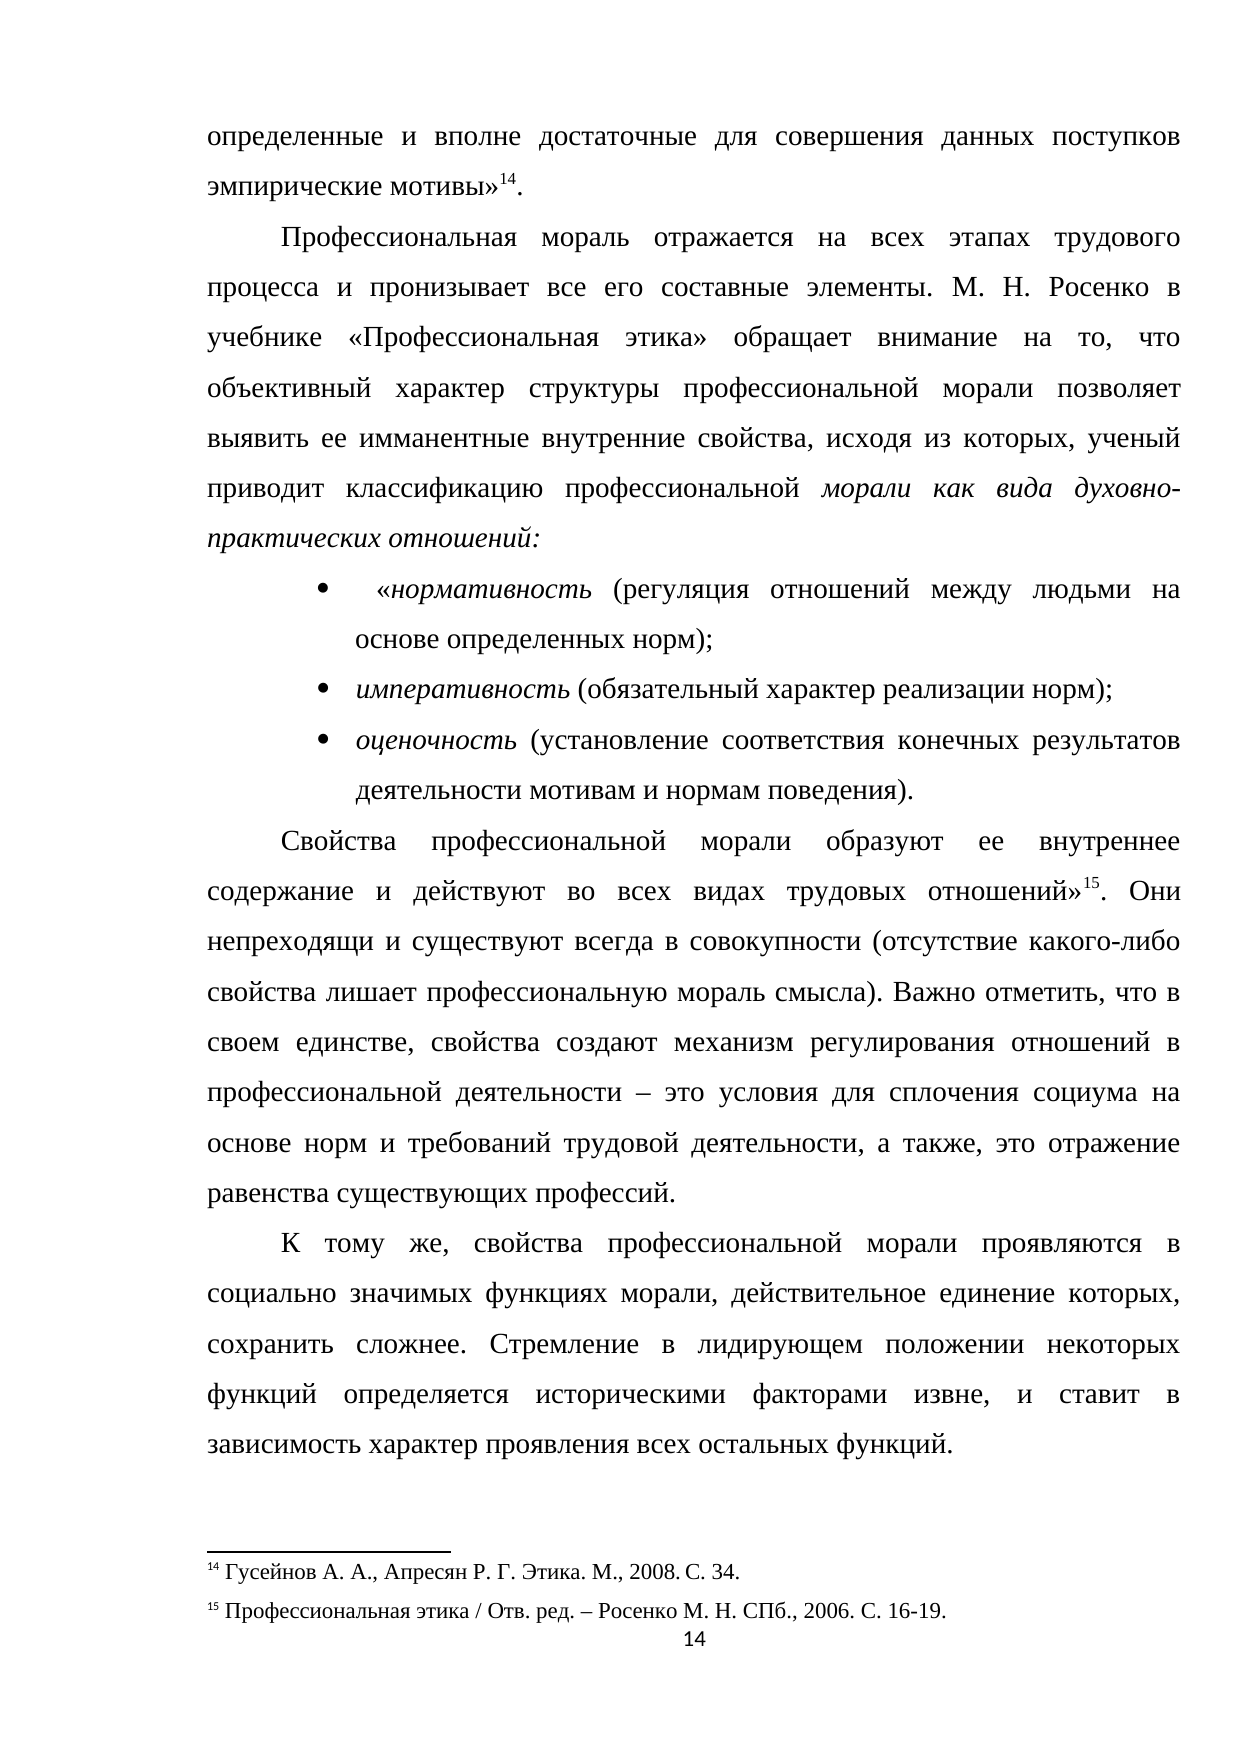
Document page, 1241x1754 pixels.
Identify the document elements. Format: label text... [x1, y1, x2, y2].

list оценочность (установление соответствия конечных результатов деятельности мотивам и нормам поведения). [318, 722, 1181, 806]
text К тому же, свойства профессиональной морали проявляются в социально значимых функциях морали, действительное единение которых, сохранить сложнее. Стремление в лидирующем положении некоторых функций определяется историческими факторами извне, и ставит в зависимость характер проявления всех остальных функций. [207, 1225, 1181, 1460]
list «нормативность (регуляция отношений между людьми на основе определенных норм); [318, 571, 1181, 655]
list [207, 118, 1181, 202]
text Профессиональная мораль отражается на всех этапах трудового процесса и пронизывает все его составные элементы. М. Н. Росенко в учебнике «Профессиональная этика» обращает внимание на то, что объективный характер структуры профессиональной морали позволяет выявить ее имманентные внутренние свойства, исходя из которых, ученый приводит классификацию профессиональной морали как вида духовно-практических отношений: [207, 219, 1181, 554]
text Свойства профессиональной морали образуют ее внутреннее содержание и действуют во всех видах трудовых отношений». Они непреходящи и существуют всегда в совокупности (отсутствие какого-либо свойства лишает профессиональную мораль смысла). Важно отметить, что в своем единстве, свойства создают механизм регулирования отношений в профессиональной деятельности – это условия для сплочения социума на основе норм и требований трудовой деятельности, а также, это отражение равенства существующих профессий. [207, 823, 1181, 1208]
list императивность (обязательный характер реализации норм); [318, 672, 1181, 705]
